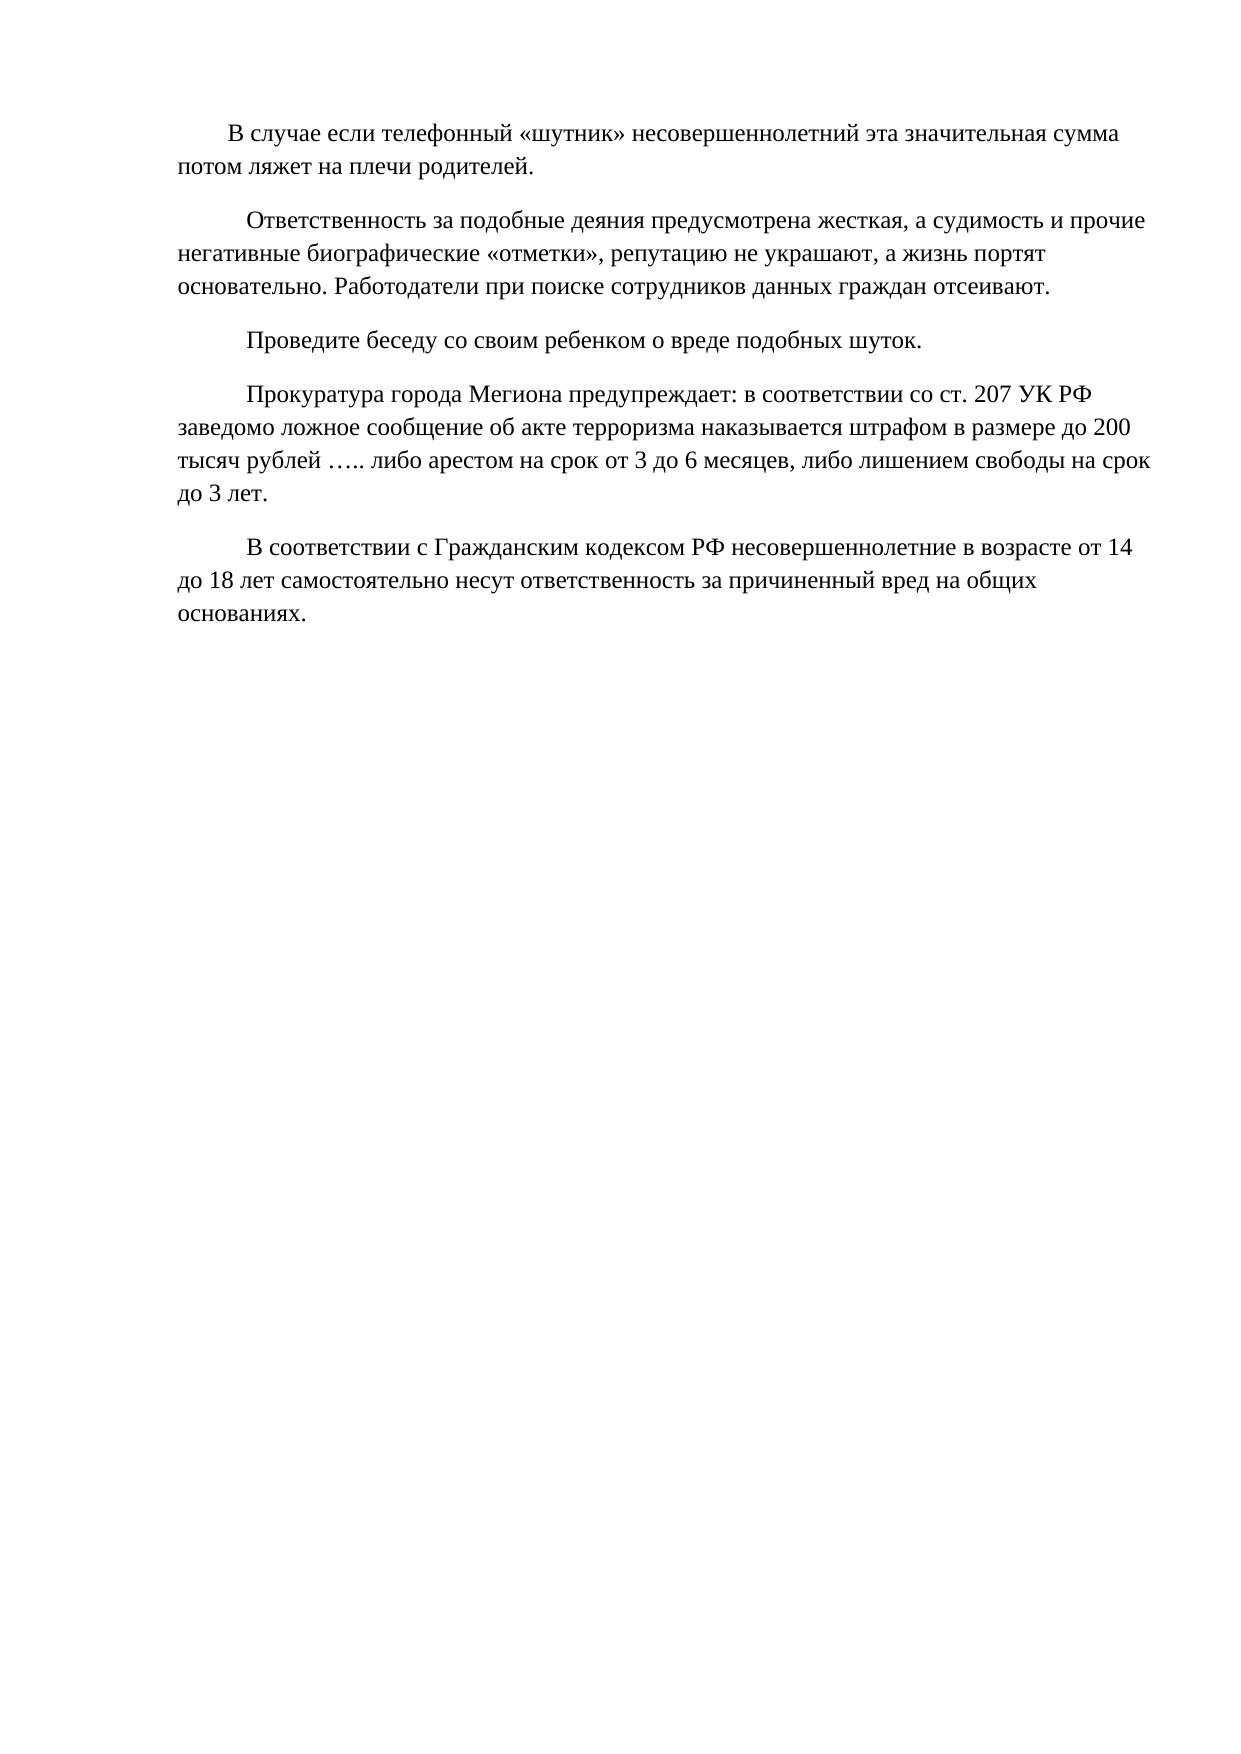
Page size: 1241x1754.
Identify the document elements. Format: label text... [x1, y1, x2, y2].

text Проведите беседу со своим ребенком о вреде подобных шуток. [177, 325, 1152, 354]
text В случае если телефонный «шутник» несовершеннолетний эта значительная сумма потом ляжет на плечи родителей. [177, 118, 1152, 180]
text В соответствии с Гражданским кодексом РФ несовершеннолетние в возрасте от 14 до 18 лет самостоятельно несут ответственность за причиненный вред на общих основаниях. [177, 532, 1152, 626]
text Ответственность за подобные деяния предусмотрена жесткая, а судимость и прочие негативные биографические «отметки», репутацию не украшают, а жизнь портят основательно. Работодатели при поиске сотрудников данных граждан отсеивают. [177, 205, 1152, 300]
text Прокуратура города Мегиона предупреждает: в соответствии со ст. 207 УК РФ заведомо ложное сообщение об акте терроризма наказывается штрафом в размере до 200 тысяч рублей ….. либо арестом на срок от 3 до 6 месяцев, либо лишением свободы на срок до 3 лет. [177, 379, 1152, 507]
